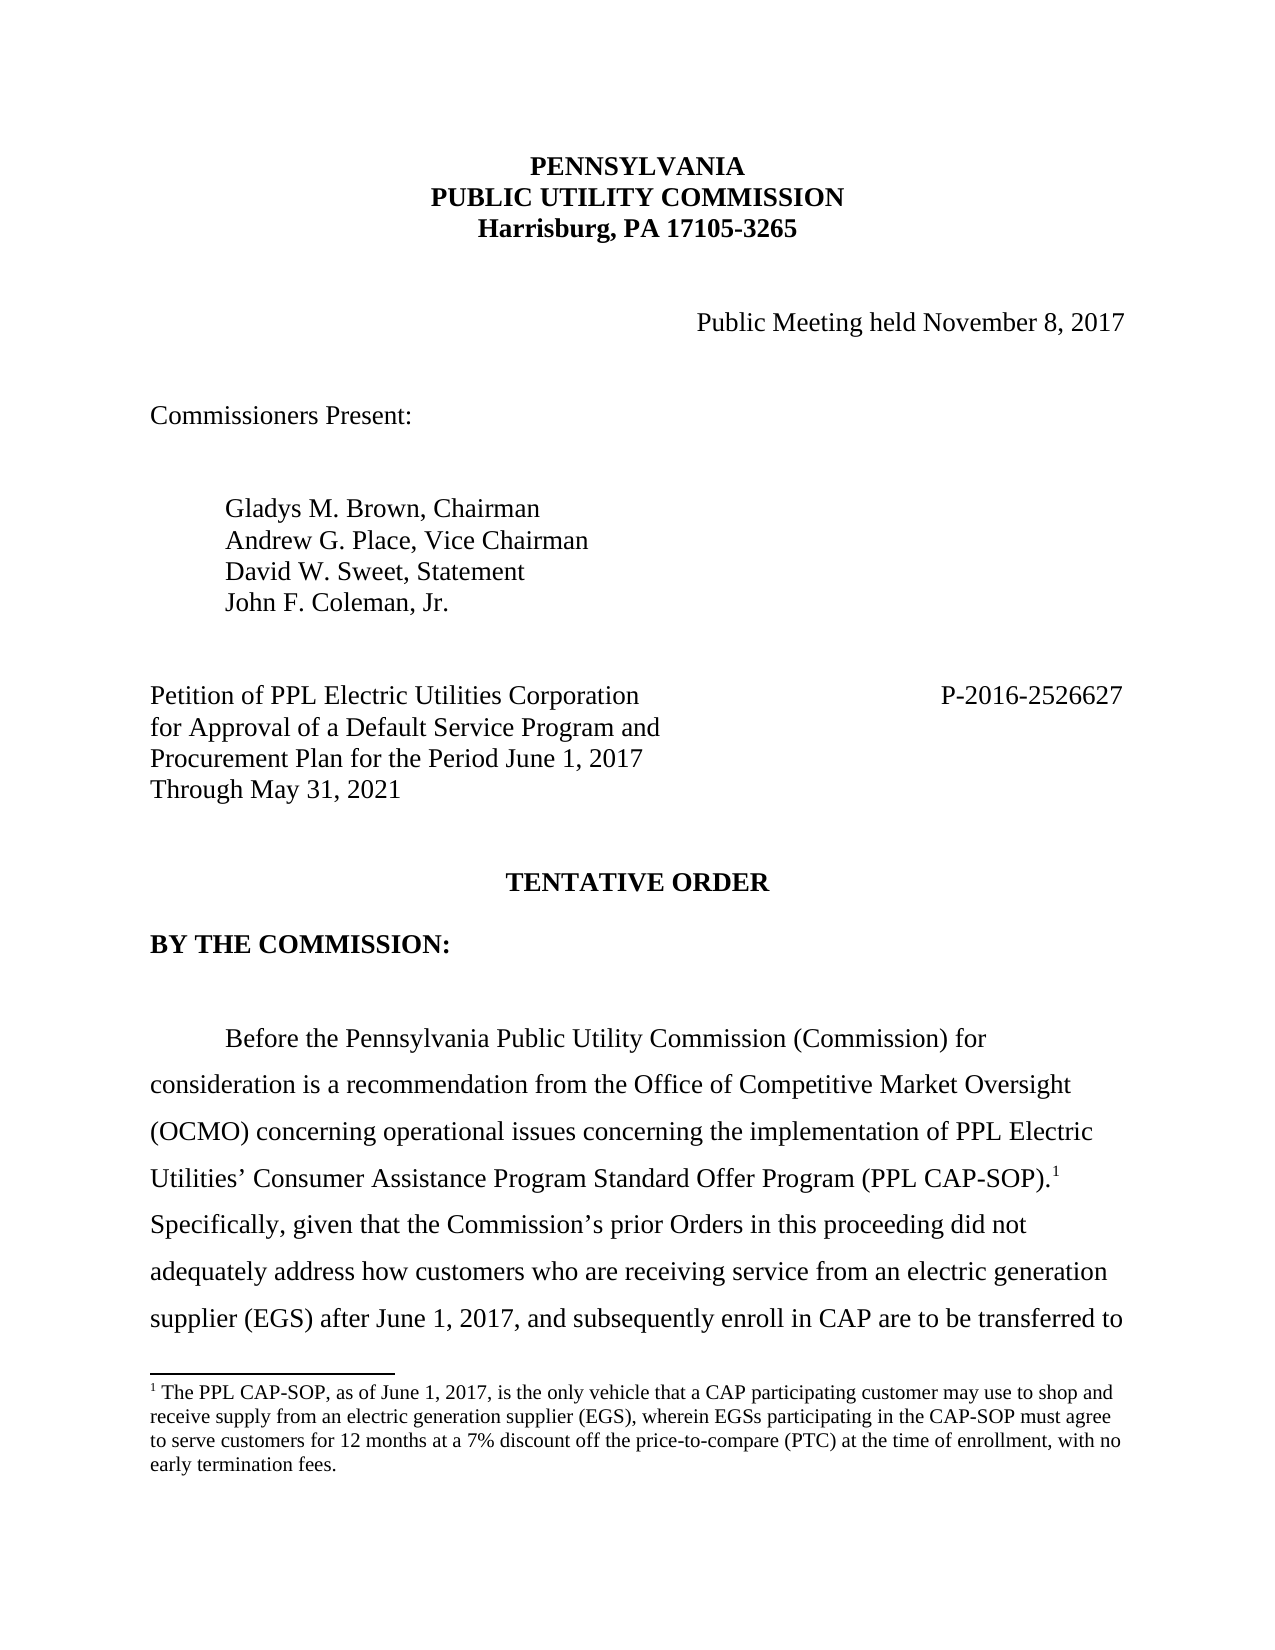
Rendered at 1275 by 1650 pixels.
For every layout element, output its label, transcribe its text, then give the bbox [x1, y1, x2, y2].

text Andrew G. Place, Vice Chairman [150, 524, 1125, 555]
list TENTATIVE ORDER [150, 866, 1125, 897]
text Petition of PPL Electric Utilities Corporation P-2016-2526627 [150, 679, 1125, 711]
text Procurement Plan for the Period June 1, 2017 [150, 742, 1125, 773]
text Commissioners Present: [150, 399, 1125, 430]
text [150, 1022, 1125, 1333]
text Through May 31, 2021 [150, 773, 1125, 804]
text Gladys M. Brown, Chairman [150, 493, 1125, 524]
text John F. Coleman, Jr. [225, 586, 1125, 617]
text PUBLIC UTILITY COMMISSION [150, 181, 1125, 212]
text Public Meeting held November 8, 2017 [600, 306, 1125, 337]
text for Approval of a Default Service Program and [150, 711, 1125, 742]
text PENNSYLVANIA [150, 150, 1125, 181]
list BY THE COMMISSION: [150, 929, 1125, 960]
text Harrisburg, PA 17105-3265 [150, 212, 1125, 243]
text David W. Sweet, Statement [150, 555, 1125, 586]
